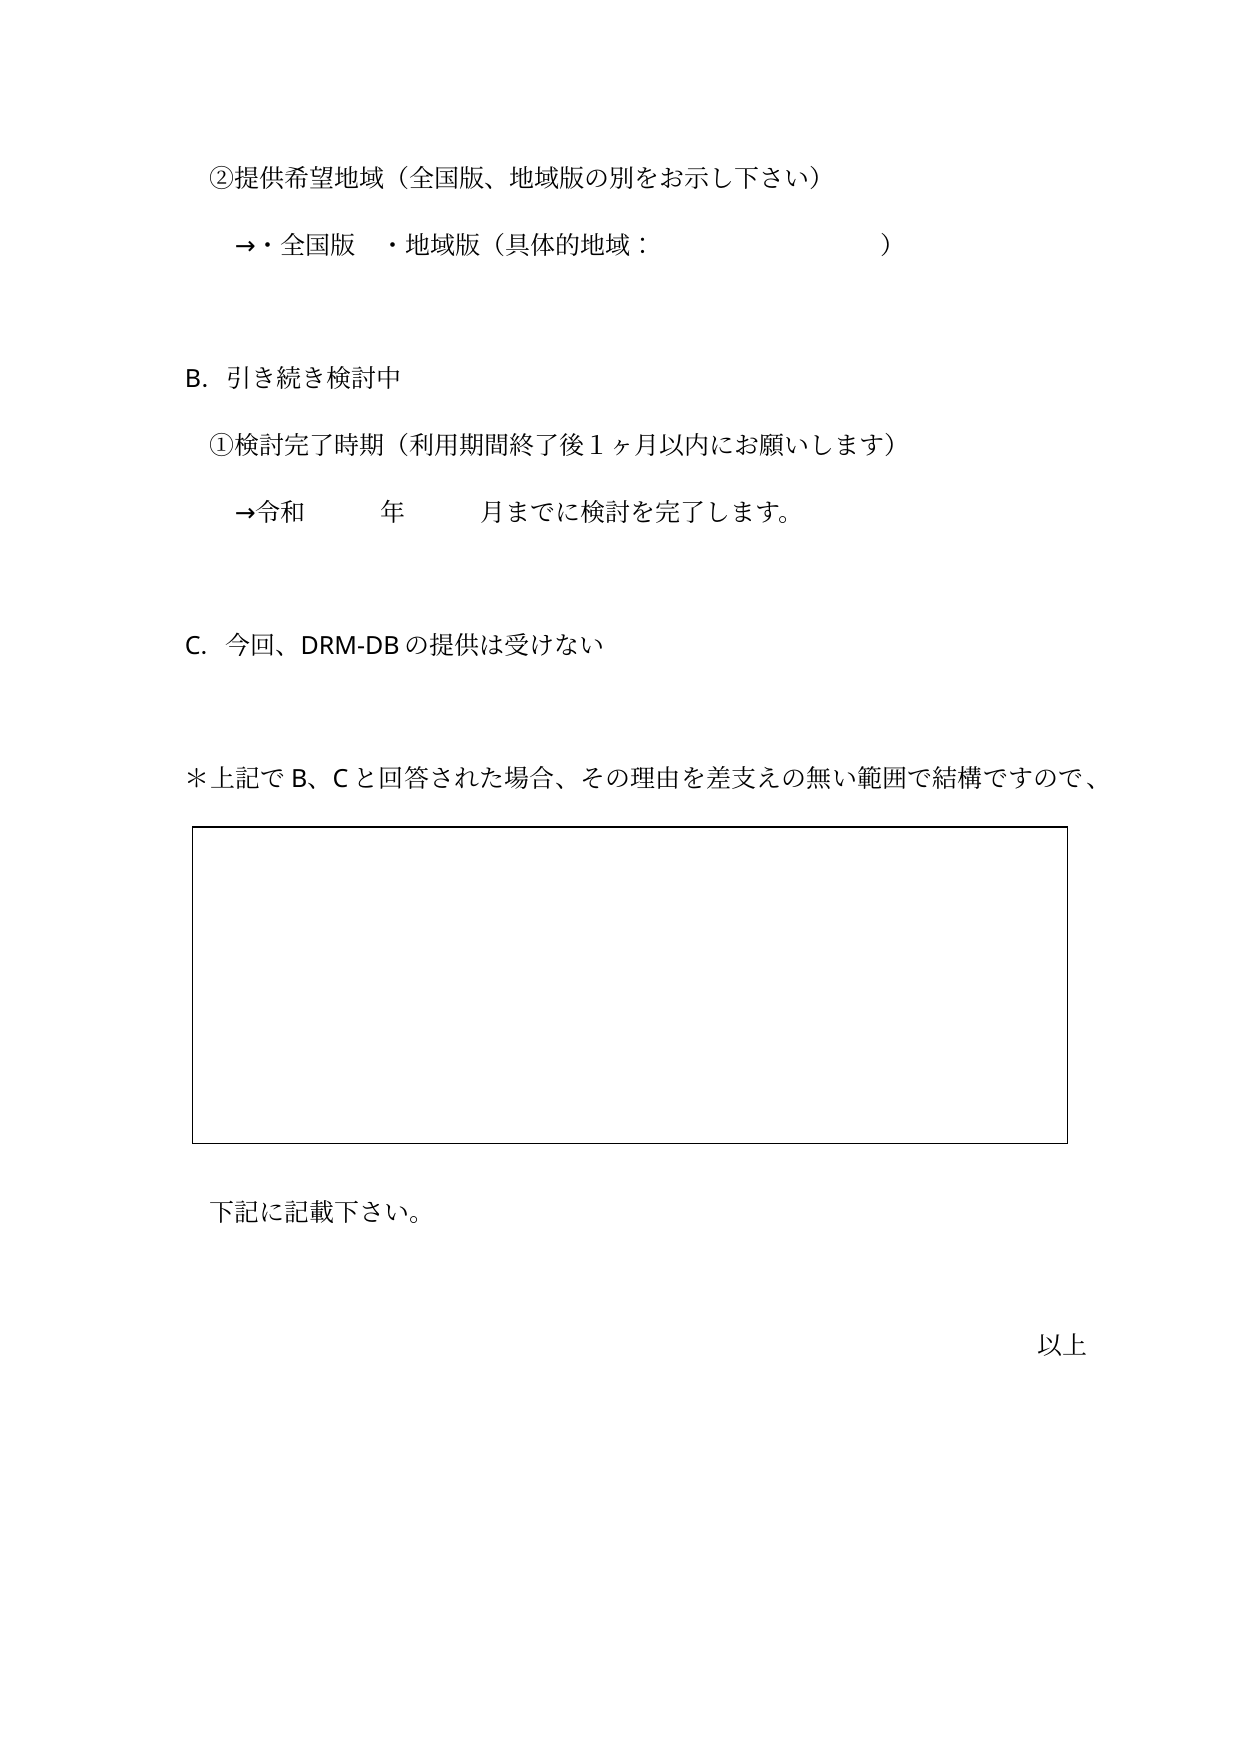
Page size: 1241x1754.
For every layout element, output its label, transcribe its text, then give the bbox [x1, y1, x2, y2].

text ＊上記でB、Cと回答された場合、その理由を差支えの無い範囲で結構ですので、下記に記載下さい。 [159, 744, 1087, 1244]
text C．今回、DRM-DBの提供は受けない [159, 610, 1087, 677]
text B．引き続き検討中 [159, 344, 1087, 410]
text ①検討完了時期（利用期間終了後１ヶ月以内にお願いします） [159, 410, 1087, 477]
text →・全国版 ・地域版（具体的地域： ） [159, 210, 1087, 277]
text →令和 年 月までに検討を完了します。 [159, 477, 1087, 544]
text ②提供希望地域（全国版、地域版の別をお示し下さい） [159, 144, 1087, 210]
text 以上 [159, 1310, 1087, 1377]
